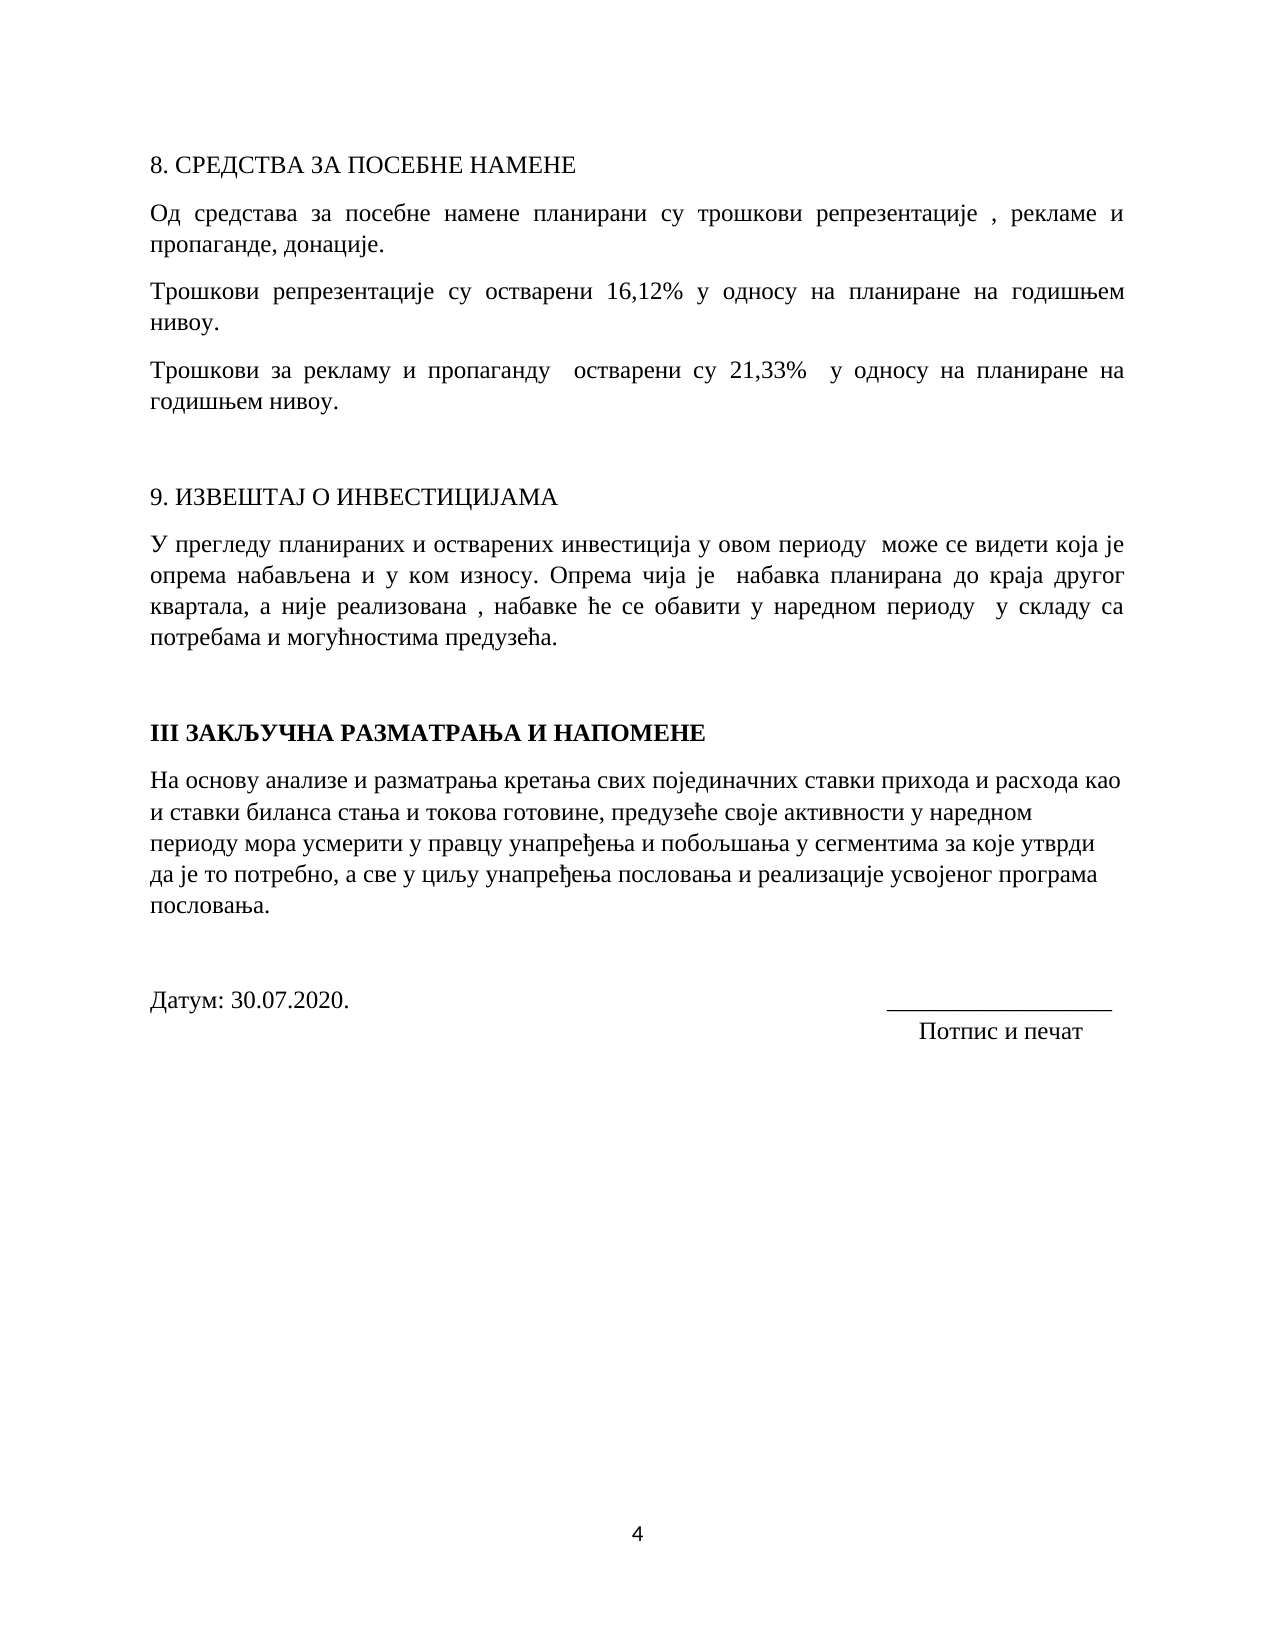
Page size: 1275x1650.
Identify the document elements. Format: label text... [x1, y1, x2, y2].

text Датум: 30.07.2020. __________________ [150, 985, 1125, 1014]
text Од средстава за посебне намене планирани су трошкови репрезентације , рекламе и пропаганде, донације. [150, 198, 1125, 257]
text Потпис и печат [150, 1016, 1125, 1045]
text Трошкови за рекламу и пропаганду остварени су 21,33% у односу на планиране на годишњем нивоу. [150, 355, 1125, 415]
text 8. СРЕДСТВА ЗА ПОСЕБНЕ НАМЕНЕ [150, 150, 1125, 179]
text III ЗАКЉУЧНА РАЗМАТРАЊА И НАПОМЕНЕ [150, 718, 1125, 747]
text Трошкови репрезентације су остварени 16,12% у односу на планиране на годишњем нивоу. [150, 276, 1125, 336]
text 9. ИЗВЕШТАЈ О ИНВЕСТИЦИЈАМА [150, 482, 1125, 510]
text У прегледу планираних и остварених инвестиција у овом периоду може се видети која је опрема набављена и у ком износу. Опрема чија је набавка планирана до краја другог квартала, а није реализована , набавке ће се обавити у наредном периоду у складу са потребама и могућностима предузећа. [150, 529, 1125, 651]
text На основу анализе и разматрања кретања свих појединачних ставки прихода и расхода као и ставки биланса стања и токова готовине, предузеће своје активности у наредном периоду мора усмерити у правцу унапређења и побољшања у сегментима за које утврди да је то потребно, а све у циљу унапређења пословања и реализације усвојеног програма пословања. [150, 766, 1125, 918]
